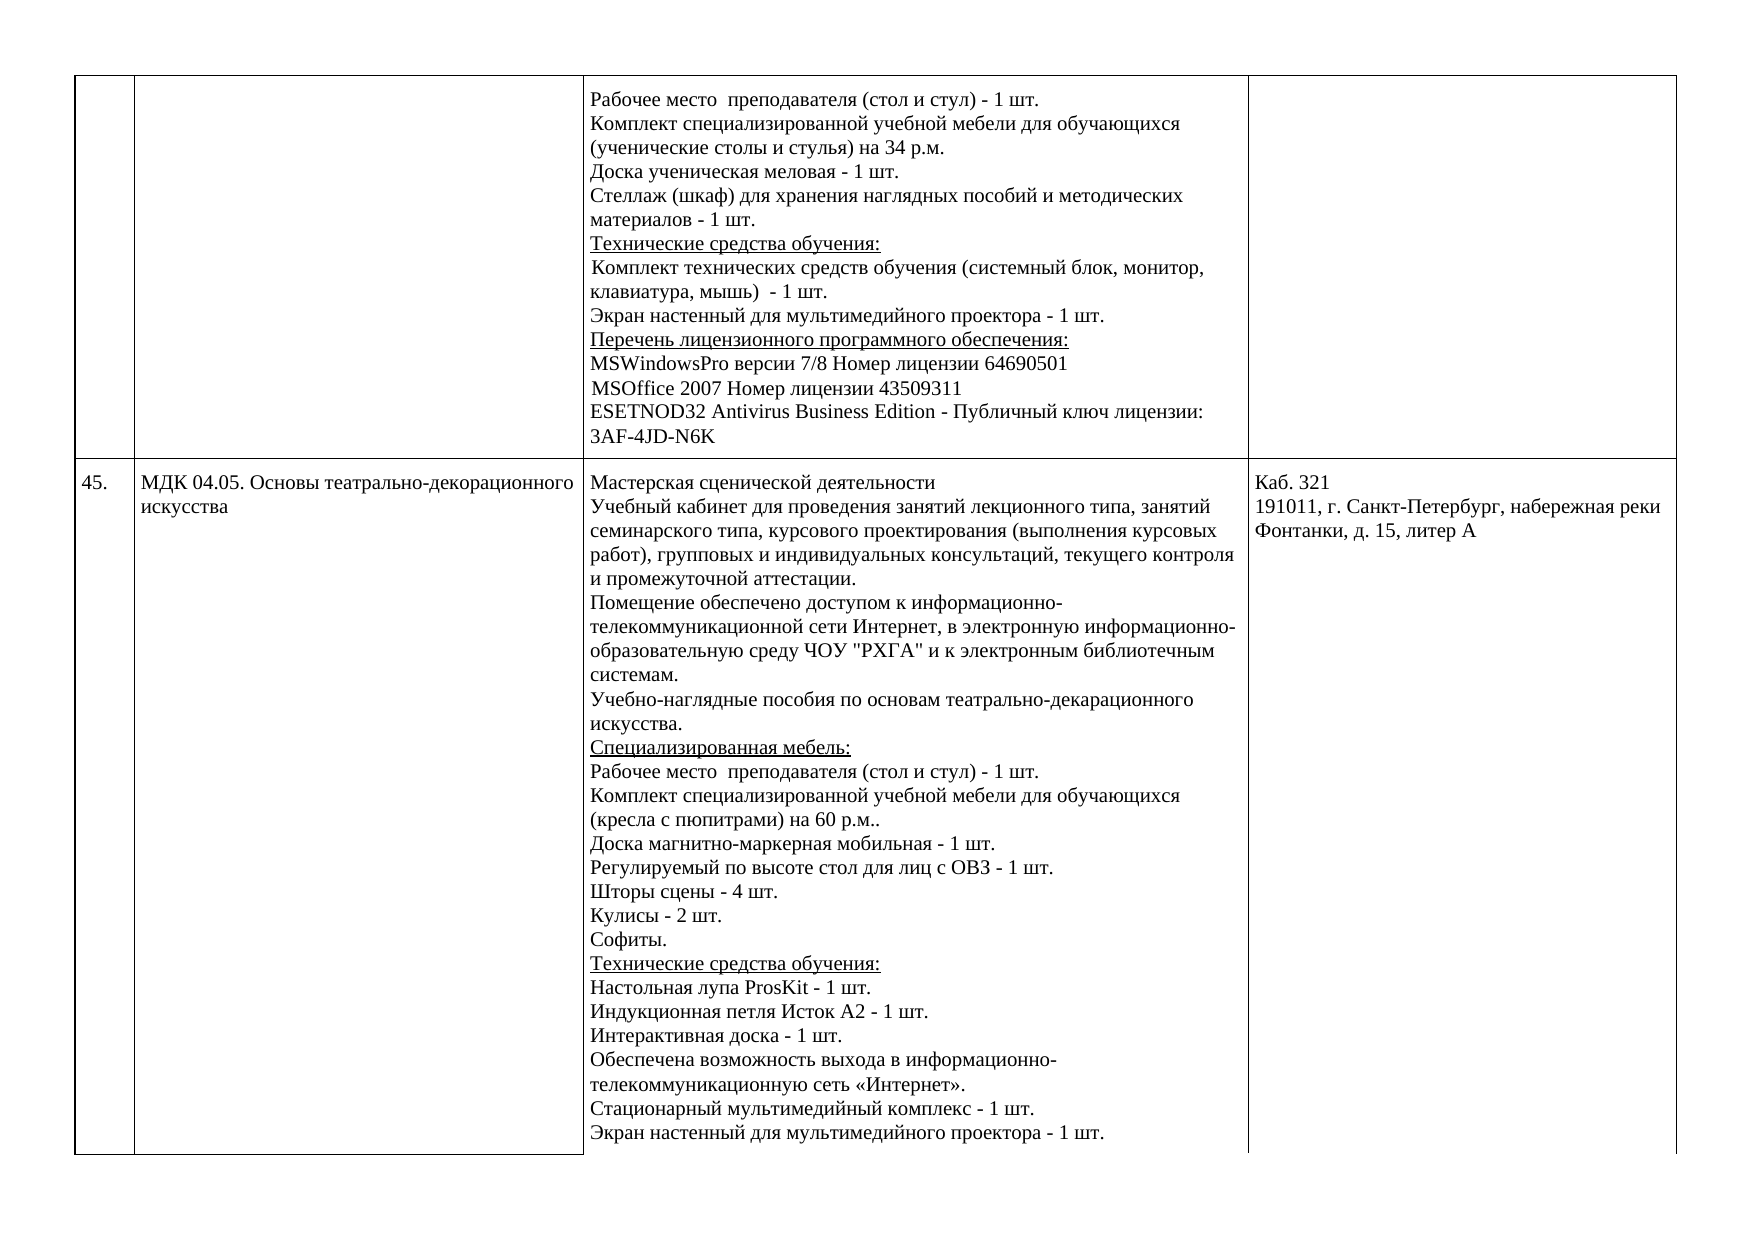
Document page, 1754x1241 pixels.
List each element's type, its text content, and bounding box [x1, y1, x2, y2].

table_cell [1248, 459, 1676, 1154]
table_cell 45. [76, 459, 134, 1154]
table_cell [1249, 76, 1676, 458]
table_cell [584, 459, 1248, 1154]
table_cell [135, 459, 583, 1154]
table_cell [584, 76, 1248, 458]
